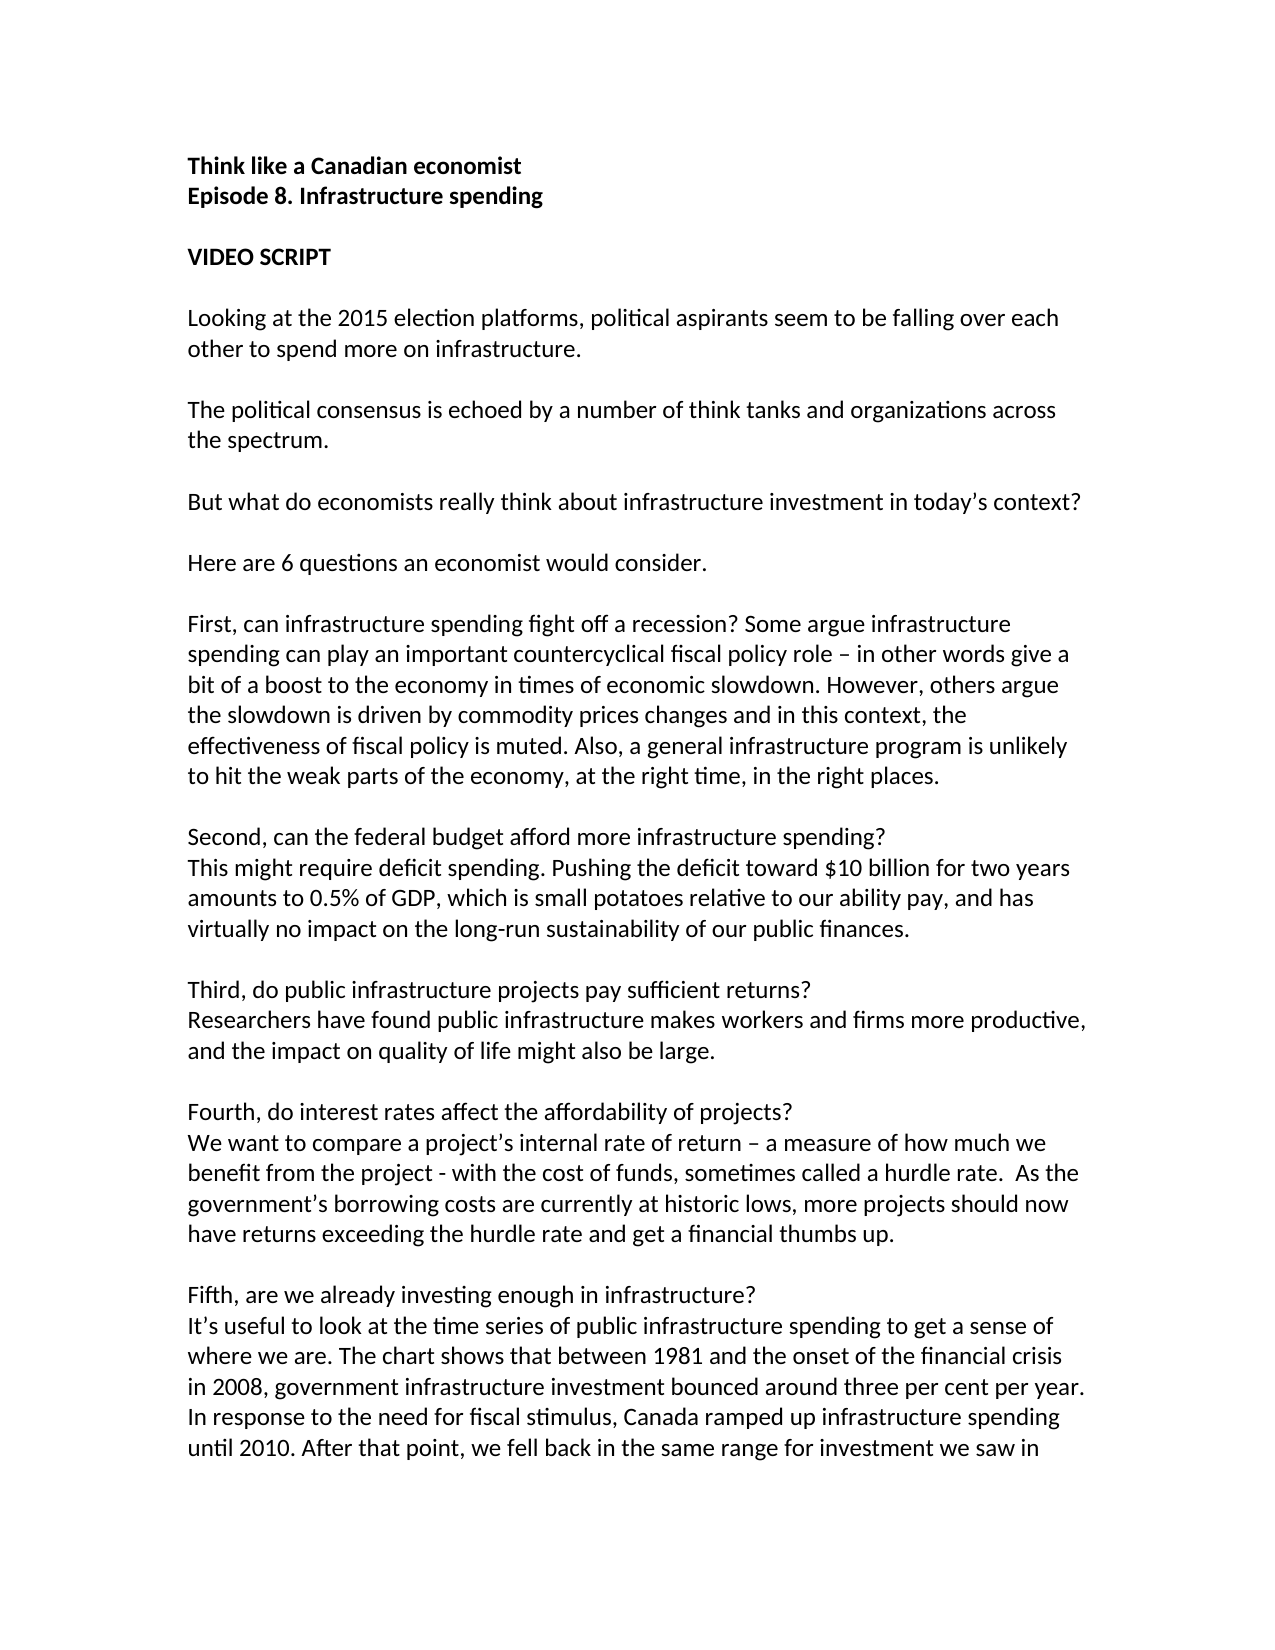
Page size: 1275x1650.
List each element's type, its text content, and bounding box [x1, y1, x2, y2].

text Looking at the 2015 election platforms, political aspirants seem to be falling over each other to spend more on infrastructure. [187, 303, 1087, 364]
text But what do economists really think about infrastructure investment in today’s context? [187, 486, 1087, 516]
text Researchers have found public infrastructure makes workers and firms more productive, and the impact on quality of life might also be large. [187, 1004, 1087, 1066]
text Episode 8. Infrastructure spending [187, 181, 1087, 211]
text The political consensus is echoed by a number of think tanks and organizations across the spectrum. [187, 394, 1087, 455]
text This might require deficit spending. Pushing the deficit toward $10 billion for two years amounts to 0.5% of GDP, which is small potatoes relative to our ability pay, and has virtually no impact on the long-run sustainability of our public finances. [187, 852, 1087, 943]
text Third, do public infrastructure projects pay sufficient returns? [187, 974, 1087, 1004]
text Think like a Canadian economist [187, 150, 1087, 181]
text First, can infrastructure spending fight off a recession? Some argue infrastructure spending can play an important countercyclical fiscal policy role – in other words give a bit of a boost to the economy in times of economic slowdown. However, others argue the slowdown is driven by commodity prices changes and in this context, the effectiveness of fiscal policy is muted. Also, a general infrastructure program is unlikely to hit the weak parts of the economy, at the right time, in the right places. [187, 608, 1087, 791]
text VIDEO SCRIPT [187, 242, 1087, 272]
text Second, can the federal budget afford more infrastructure spending? [187, 821, 1087, 852]
text We want to compare a project’s internal rate of return – a measure of how much we benefit from the project - with the cost of funds, sometimes called a hurdle rate. As the government’s borrowing costs are currently at historic lows, more projects should now have returns exceeding the hurdle rate and get a financial thumbs up. [187, 1127, 1087, 1249]
text Here are 6 questions an economist would consider. [187, 547, 1087, 577]
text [187, 1310, 1087, 1462]
text Fifth, are we already investing enough in infrastructure? [187, 1279, 1087, 1310]
text Fourth, do interest rates affect the affordability of projects? [187, 1096, 1087, 1127]
